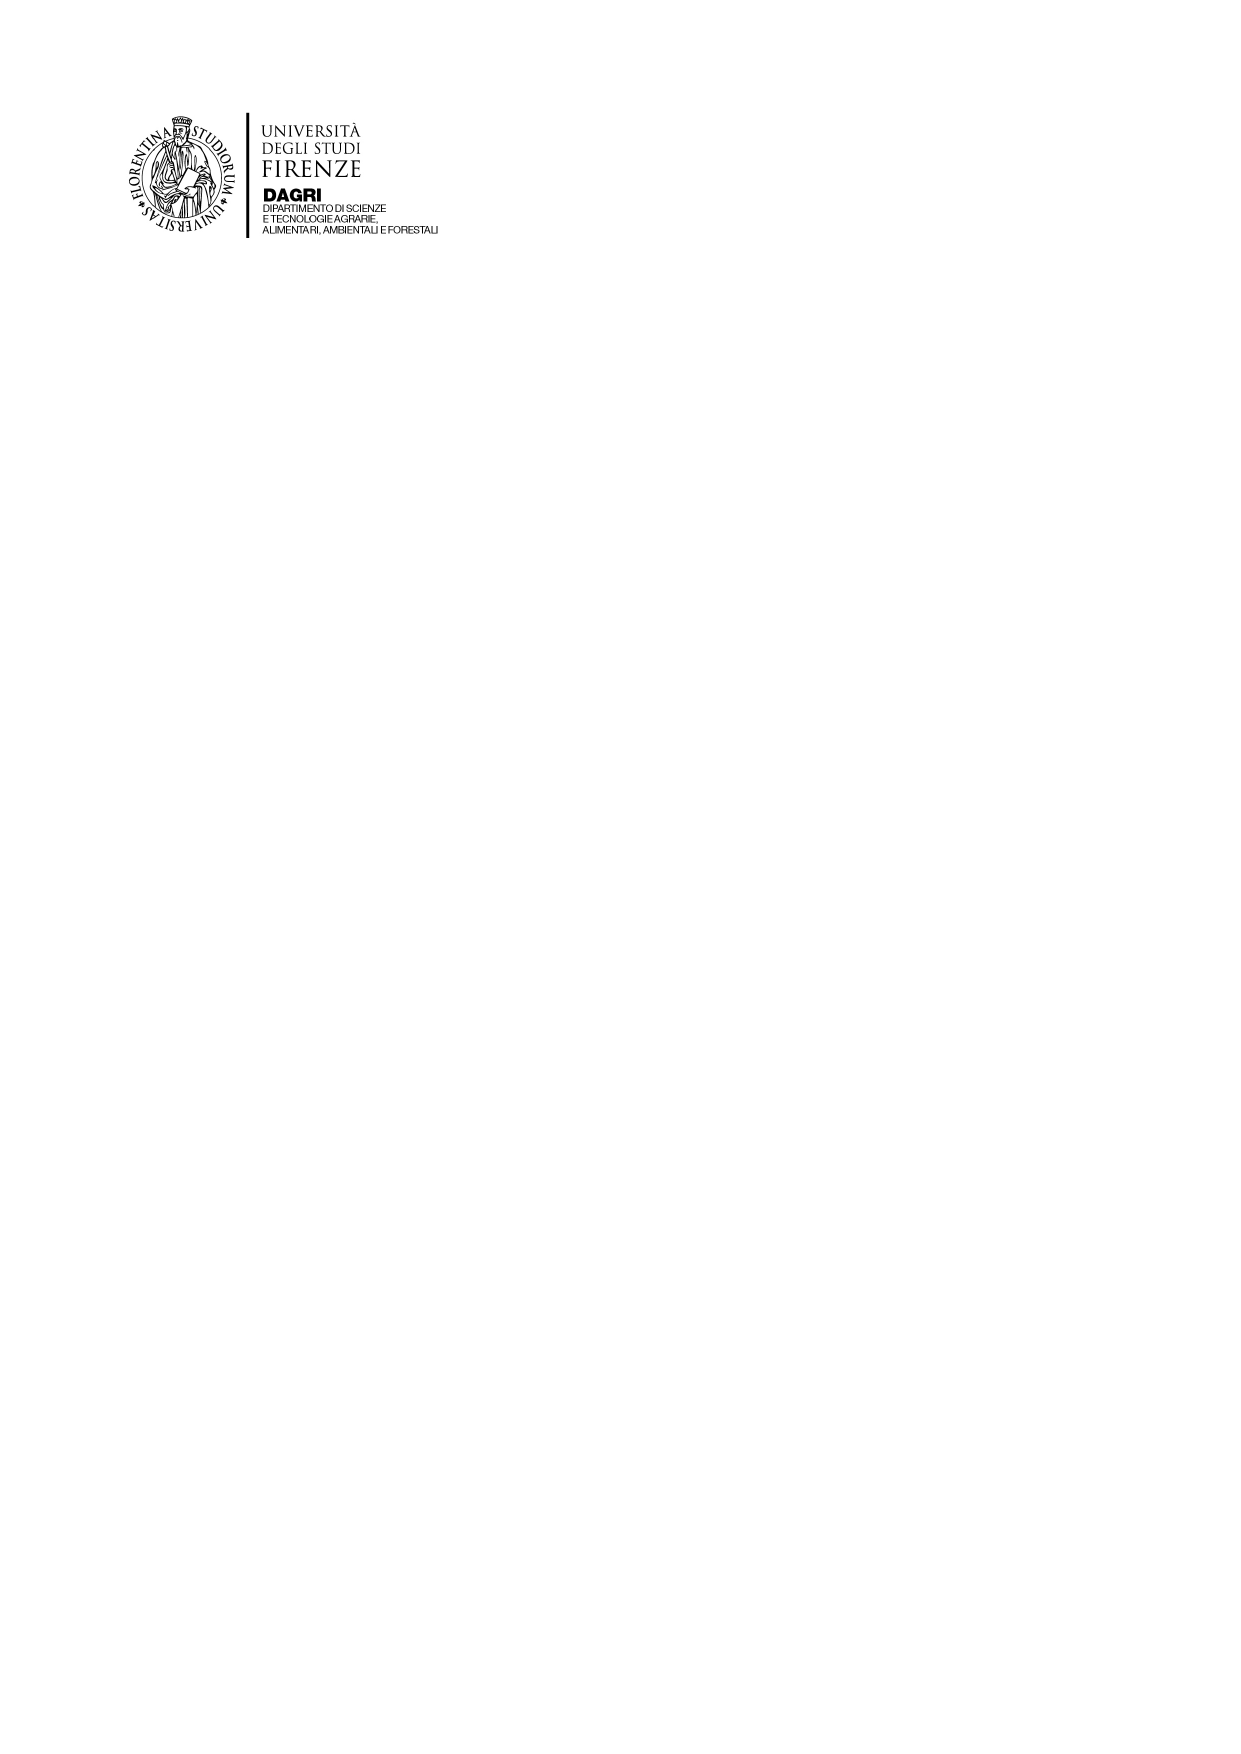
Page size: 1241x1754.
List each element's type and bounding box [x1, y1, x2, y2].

picture [0, 59, 1241, 240]
